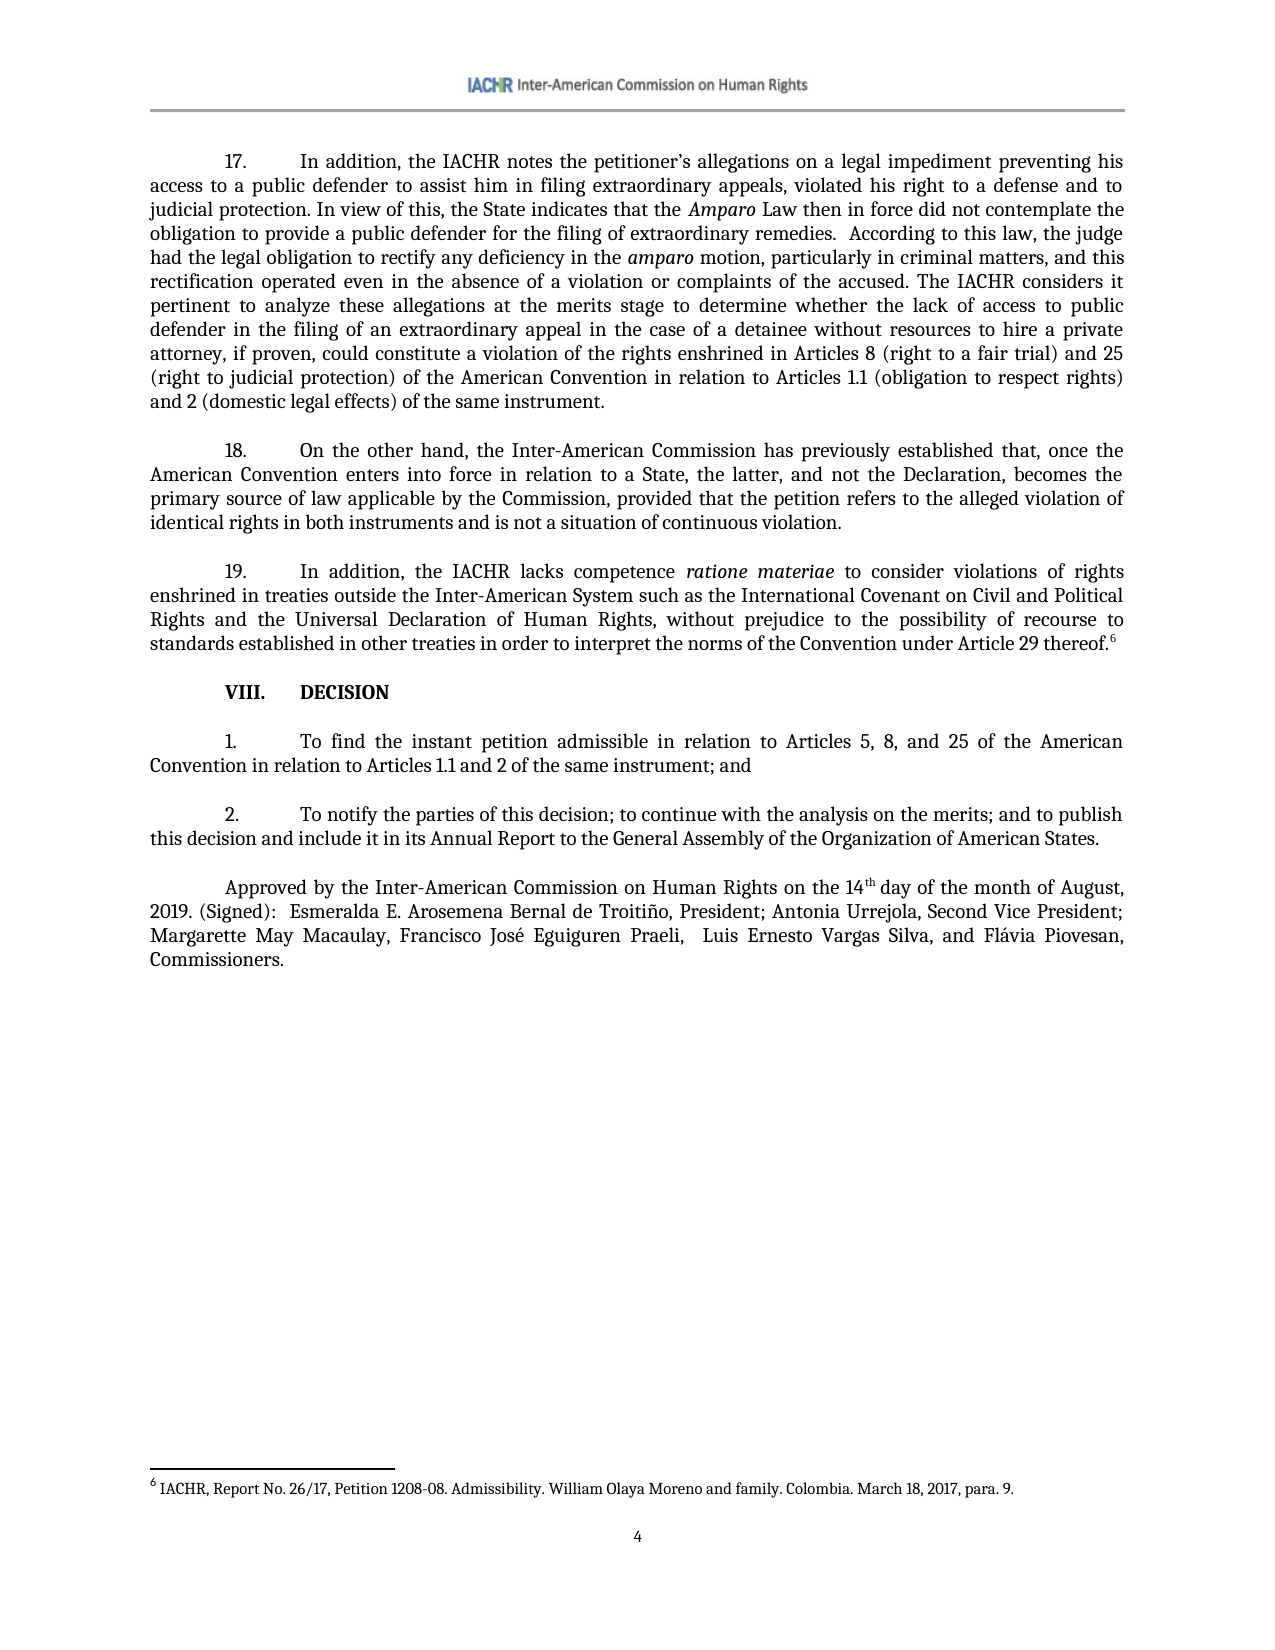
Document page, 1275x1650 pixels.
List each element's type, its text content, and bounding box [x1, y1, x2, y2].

picture [456, 75, 819, 95]
list In addition, the IACHR lacks competence ratione materiae to consider violations of rights enshrined in treaties outside the Inter-American System such as the International Covenant on Civil and Political Rights and the Universal Declaration of Human Rights, without prejudice to the possibility of recourse to standards established in other treaties in order to interpret the norms of the Convention under Article 29 thereof. [150, 559, 1125, 656]
list On the other hand, the Inter-American Commission has previously established that, once the American Convention enters into force in relation to a State, the latter, and not the Declaration, becomes the primary source of law applicable by the Commission, provided that the petition refers to the alleged violation of identical rights in both instruments and is not a situation of continuous violation. [150, 438, 1125, 534]
list To notify the parties of this decision; to continue with the analysis on the merits; and to publish this decision and include it in its Annual Report to the General Assembly of the Organization of American States. [150, 803, 1125, 851]
list To find the instant petition admissible in relation to Articles 5, 8, and 25 of the American Convention in relation to Articles 1.1 and 2 of the same instrument; and [150, 730, 1125, 778]
list In addition, the IACHR notes the petitioner’s allegations on a legal impediment preventing his access to a public defender to assist him in filing extraordinary appeals, violated his right to a defense and to judicial protection. In view of this, the State indicates that the Amparo Law then in force did not contemplate the obligation to provide a public defender for the filing of extraordinary remedies. According to this law, the judge had the legal obligation to rectify any deficiency in the amparo motion, particularly in criminal matters, and this rectification operated even in the absence of a violation or complaints of the accused. The IACHR considers it pertinent to analyze these allegations at the merits stage to determine whether the lack of access to public defender in the filing of an extraordinary appeal in the case of a detainee without resources to hire a private attorney, if proven, could constitute a violation of the rights enshrined in Articles 8 (right to a fair trial) and 25 (right to judicial protection) of the American Convention in relation to Articles 1.1 (obligation to respect rights) and 2 (domestic legal effects) of the same instrument. [150, 150, 1125, 413]
text Approved by the Inter-American Commission on Human Rights on the 14th day of the month of August, 2019. (Signed): Esmeralda E. Arosemena Bernal de Troitiño, President; Antonia Urrejola, Second Vice President; Margarette May Macaulay, Francisco José Eguiguren Praeli, Luis Ernesto Vargas Silva, and Flávia Piovesan, Commissioners. [150, 876, 1125, 972]
list VIII. DECISION [225, 681, 1125, 705]
